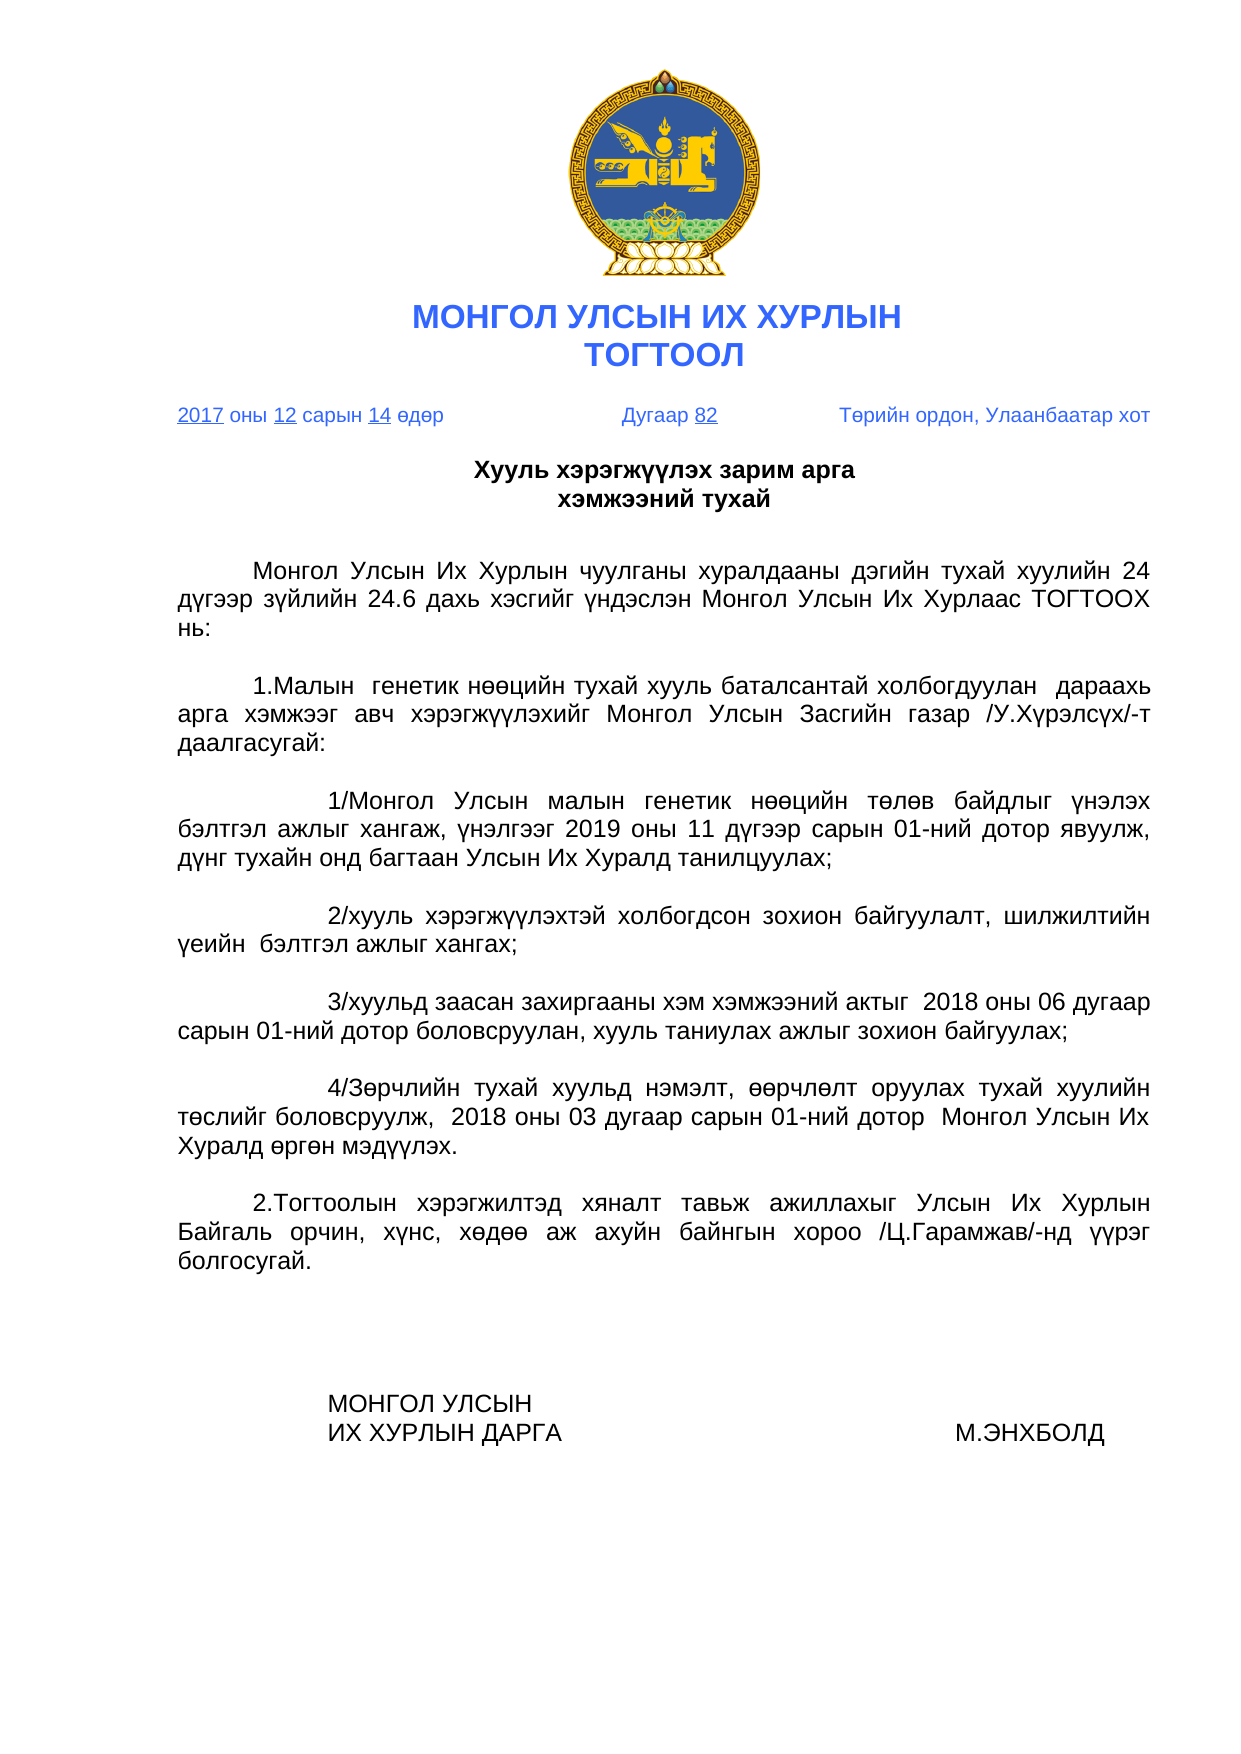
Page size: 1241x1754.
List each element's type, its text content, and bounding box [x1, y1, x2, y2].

text МОНГОЛ УЛСЫН [177, 1389, 1151, 1418]
text хэмжээний тухай [177, 484, 1151, 513]
text Хууль хэрэгжүүлэх зарим арга [177, 455, 1151, 484]
text 1.Малын генетик нөөцийн тухай хууль баталсантай холбогдуулан дараахь арга хэмжээг авч хэрэгжүүлэхийг Монгол Улсын Засгийн газар /У.Хүрэлсүх/-т даалгасугай: [177, 671, 1151, 757]
text 2/хууль хэрэгжүүлэхтэй холбогдсон зохион байгуулалт, шилжилтийн үеийн бэлтгэл ажлыг хангах; [177, 901, 1151, 958]
text ИХ ХУРЛЫН ДАРГА М.ЭНХБОЛД [177, 1418, 1151, 1447]
text 2.Тогтоолын хэрэгжилтэд хяналт тавьж ажиллахыг Улсын Их Хурлын Байгаль орчин, хүнс, хөдөө аж ахуйн байнгын хороо /Ц.Гарамжав/-нд үүрэг болгосугай. [177, 1188, 1151, 1274]
text 4/Зөрчлийн тухай хуульд нэмэлт, өөрчлөлт оруулах тухай хуулийн төслийг боловсруулж, 2018 оны 03 дугаар сарын 01-ний дотор Монгол Улсын Их Хуралд өргөн мэдүүлэх. [177, 1073, 1151, 1159]
text Монгол Улсын Их Хурлын чуулганы хуралдааны дэгийн тухай хуулийн 24 дүгээр зүйлийн 24.6 дахь хэсгийг үндэслэн Монгол Улсын Их Хурлаас ТОГТООХ нь: [177, 556, 1151, 642]
title МОНГОЛ УЛСЫН ИХ ХУРЛЫН [162, 297, 1151, 335]
subtitle ТОГТООЛ [177, 335, 1151, 374]
text 2017 оны 12 сарын 14 өдөр Дугаар 82 Төрийн ордон, Улаанбаатар хот [177, 402, 1151, 426]
text 3/хуульд заасан захиргааны хэм хэмжээний актыг 2018 оны 06 дугаар сарын 01-ний дотор боловсруулан, хууль таниулах ажлыг зохион байгуулах; [177, 987, 1151, 1044]
text 1/Монгол Улсын малын генетик нөөцийн төлөв байдлыг үнэлэх бэлтгэл ажлыг хангаж, үнэлгээг 2019 оны 11 дүгээр сарын 01-ний дотор явуулж, дүнг тухайн онд багтаан Улсын Их Хуралд танилцуулах; [177, 786, 1151, 872]
picture [568, 68, 761, 276]
